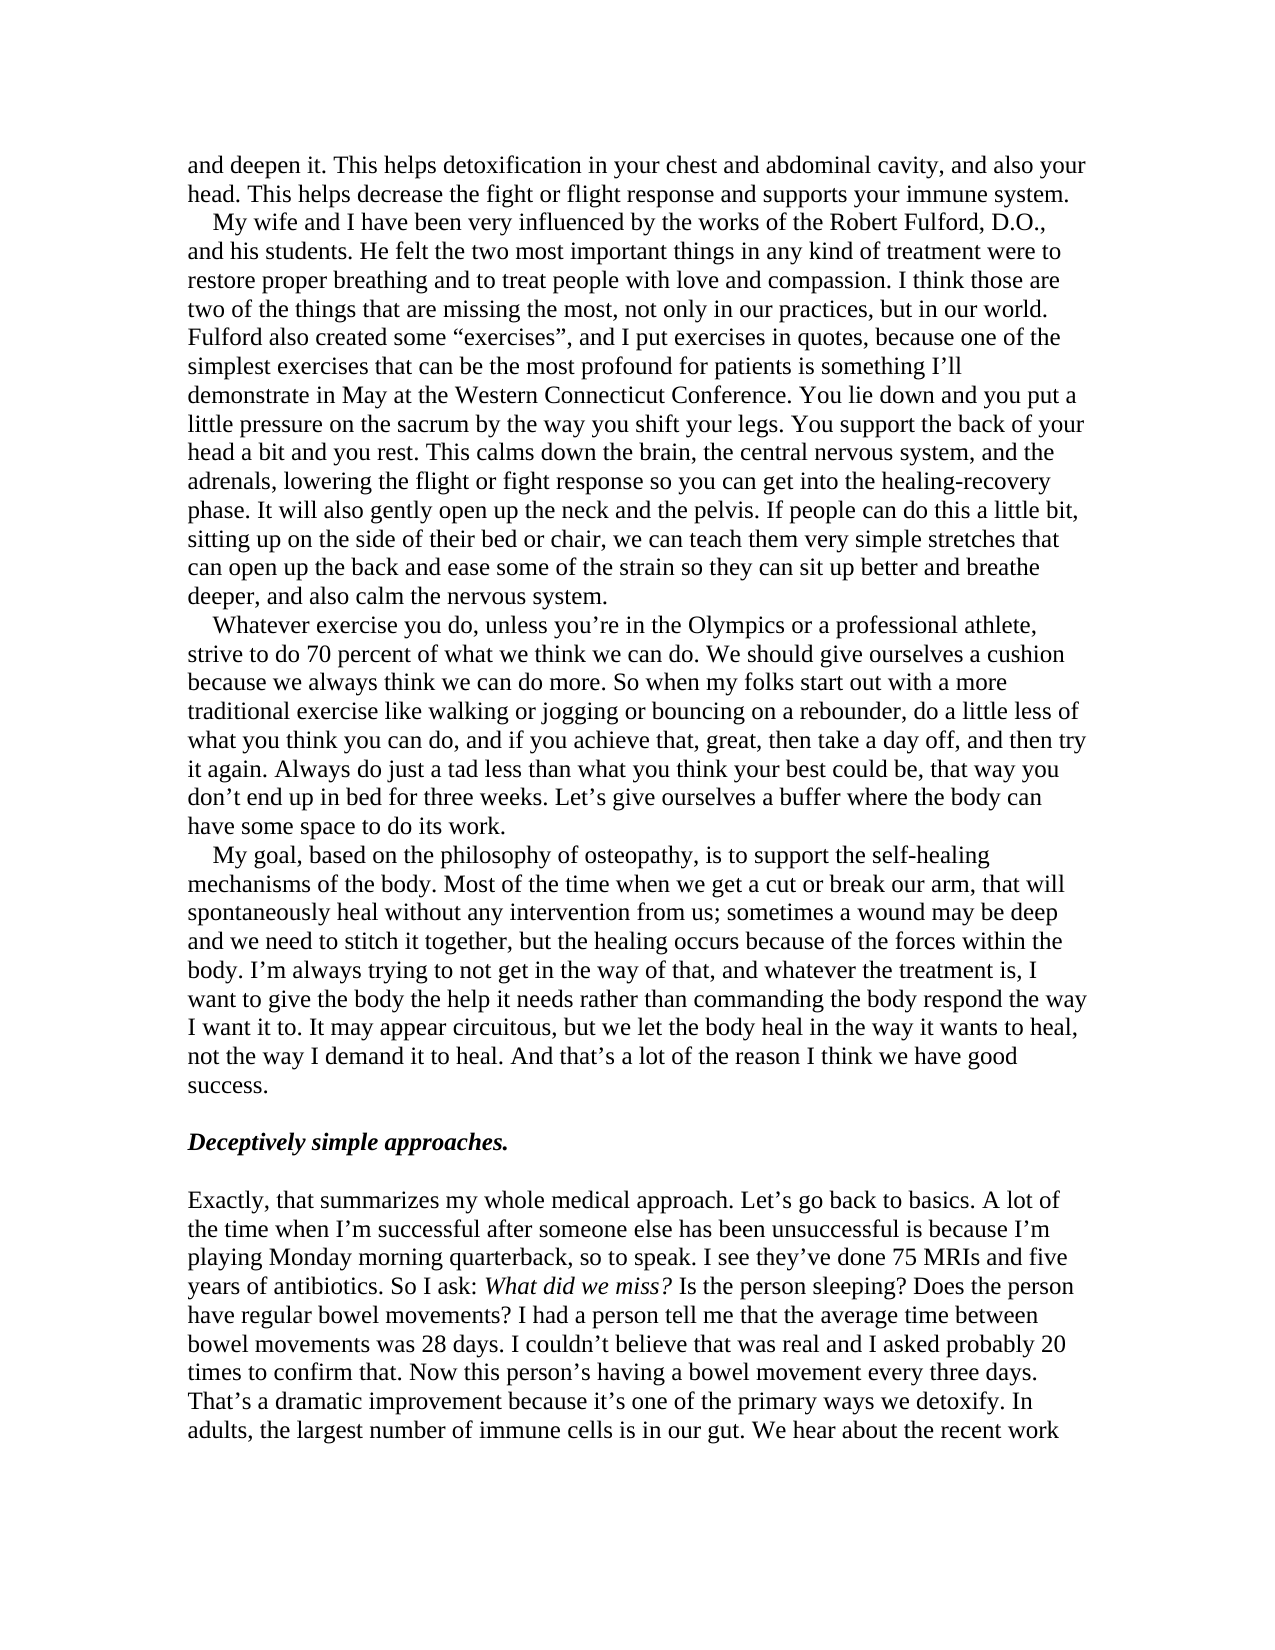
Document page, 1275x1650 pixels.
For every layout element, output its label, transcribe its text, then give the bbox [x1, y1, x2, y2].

text Whatever exercise you do, unless you’re in the Olympics or a professional athlete, strive to do 70 percent of what we think we can do. We should give ourselves a cushion because we always think we can do more. So when my folks start out with a more traditional exercise like walking or jogging or bouncing on a rebounder, do a little less of what you think you can do, and if you achieve that, great, then take a day off, and then try it again. Always do just a tad less than what you think your best could be, that way you don’t end up in bed for three weeks. Let’s give ourselves a buffer where the body can have some space to do its work. [187, 610, 1087, 840]
text Deceptively simple approaches. [187, 1127, 1087, 1156]
text My wife and I have been very influenced by the works of the Robert Fulford, D.O., and his students. He felt the two most important things in any kind of treatment were to restore proper breathing and to treat people with love and compassion. I think those are two of the things that are missing the most, not only in our practices, but in our world. Fulford also created some “exercises”, and I put exercises in quotes, because one of the simplest exercises that can be the most profound for patients is something I’ll demonstrate in May at the Western Connecticut Conference. You lie down and you put a little pressure on the sacrum by the way you shift your legs. You support the back of your head a bit and you rest. This calms down the brain, the central nervous system, and the adrenals, lowering the flight or fight response so you can get into the healing-recovery phase. It will also gently open up the neck and the pelvis. If people can do this a little bit, sitting up on the side of their bed or chair, we can teach them very simple stretches that can open up the back and ease some of the strain so they can sit up better and breathe deeper, and also calm the nervous system. [187, 207, 1087, 610]
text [187, 1185, 1087, 1444]
text My goal, based on the philosophy of osteopathy, is to support the self-healing mechanisms of the body. Most of the time when we get a cut or break our arm, that will spontaneously heal without any intervention from us; sometimes a wound may be deep and we need to stitch it together, but the healing occurs because of the forces within the body. I’m always trying to not get in the way of that, and whatever the treatment is, I want to give the body the help it needs rather than commanding the body respond the way I want it to. It may appear circuitous, but we let the body heal in the way it wants to heal, not the way I demand it to heal. And that’s a lot of the reason I think we have good success. [187, 840, 1087, 1099]
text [187, 150, 1087, 207]
